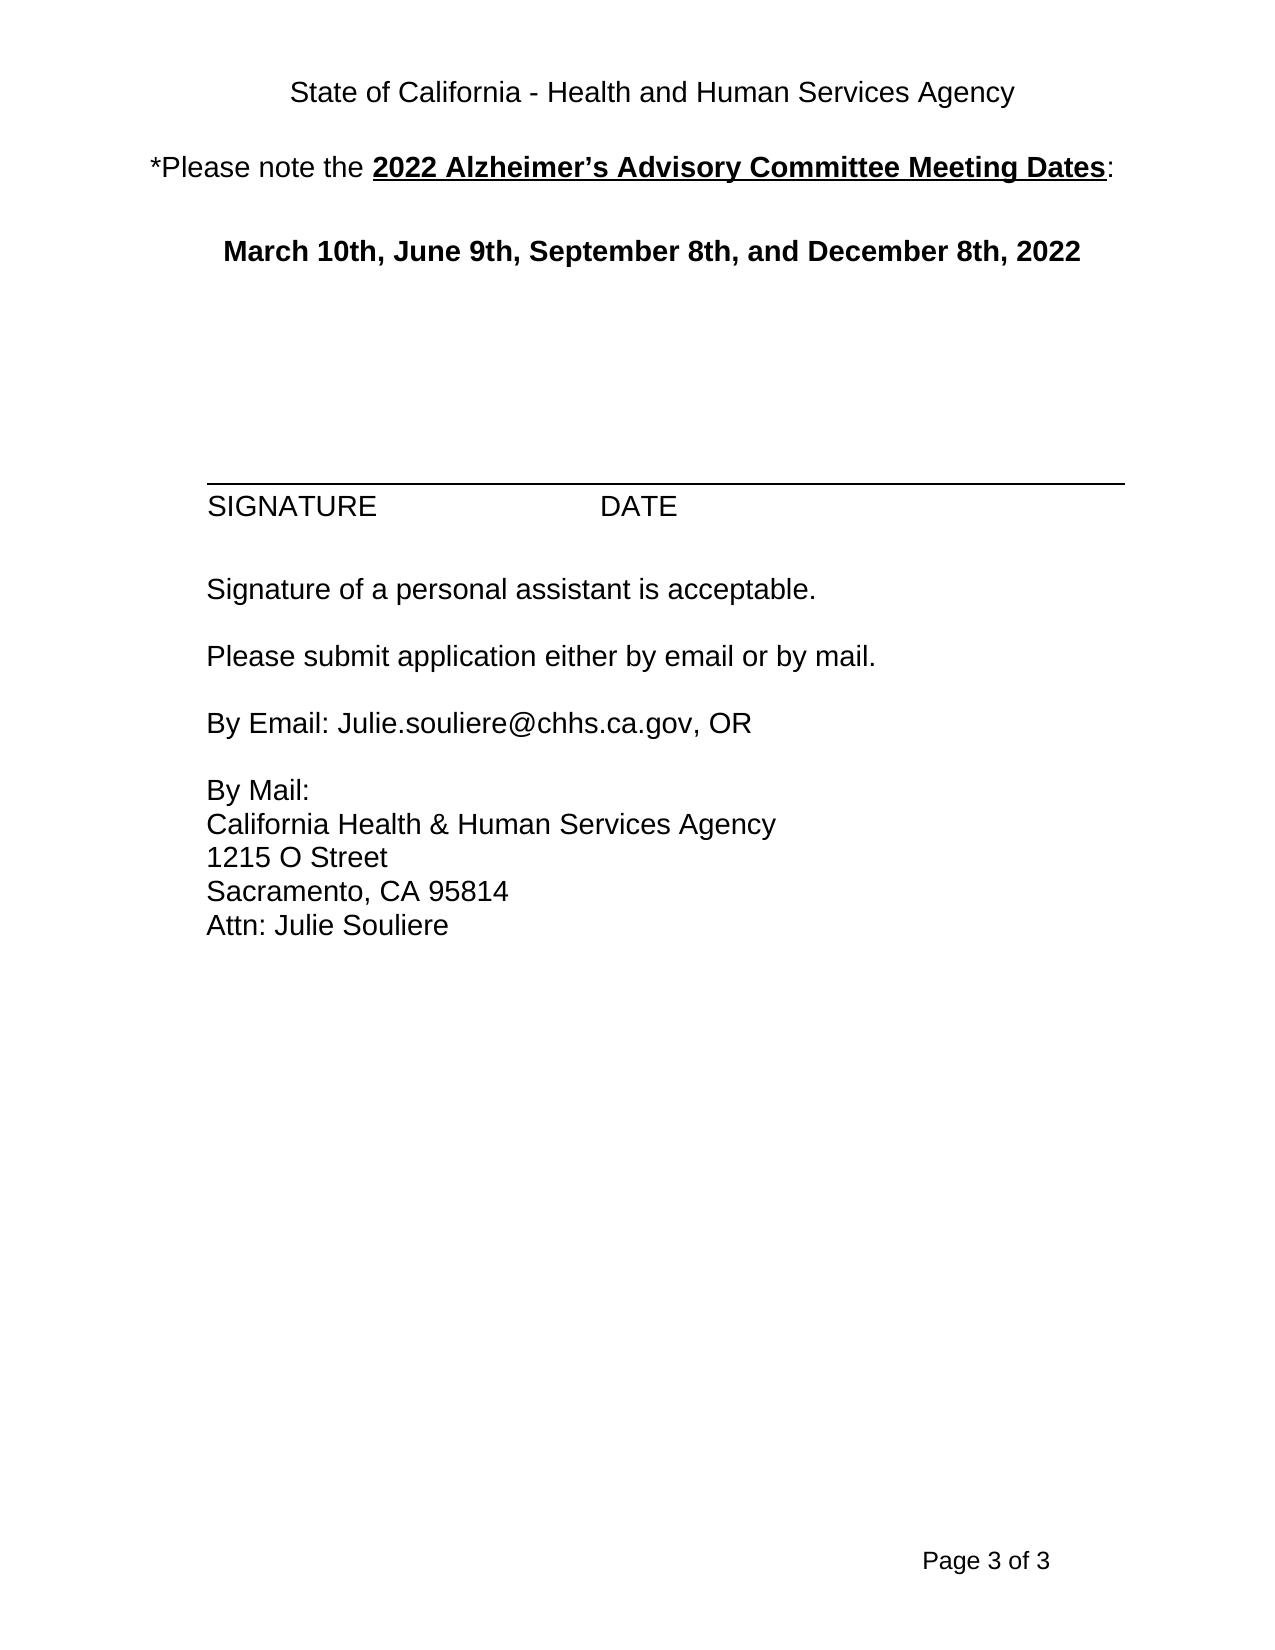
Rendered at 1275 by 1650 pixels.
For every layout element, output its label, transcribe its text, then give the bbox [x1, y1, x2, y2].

text Signature of a personal assistant is acceptable. [206, 572, 1155, 606]
text California Health & Human Services Agency [206, 807, 1155, 841]
text Sacramento, CA 95814 [206, 874, 1155, 908]
text SIGNATURE DATE [207, 489, 1155, 522]
text *Please note the 2022 Alzheimer’s Advisory Committee Meeting Dates: [150, 150, 1155, 183]
text 1215 O Street [206, 841, 1155, 874]
text Attn: Julie Souliere [206, 908, 1155, 941]
text Please submit application either by email or by mail. [206, 639, 1155, 673]
text By Email: Julie.souliere@chhs.ca.gov, OR [206, 706, 1155, 740]
text By Mail: [206, 773, 1155, 807]
text March 10th, June 9th, September 8th, and December 8th, 2022 [150, 233, 1155, 267]
